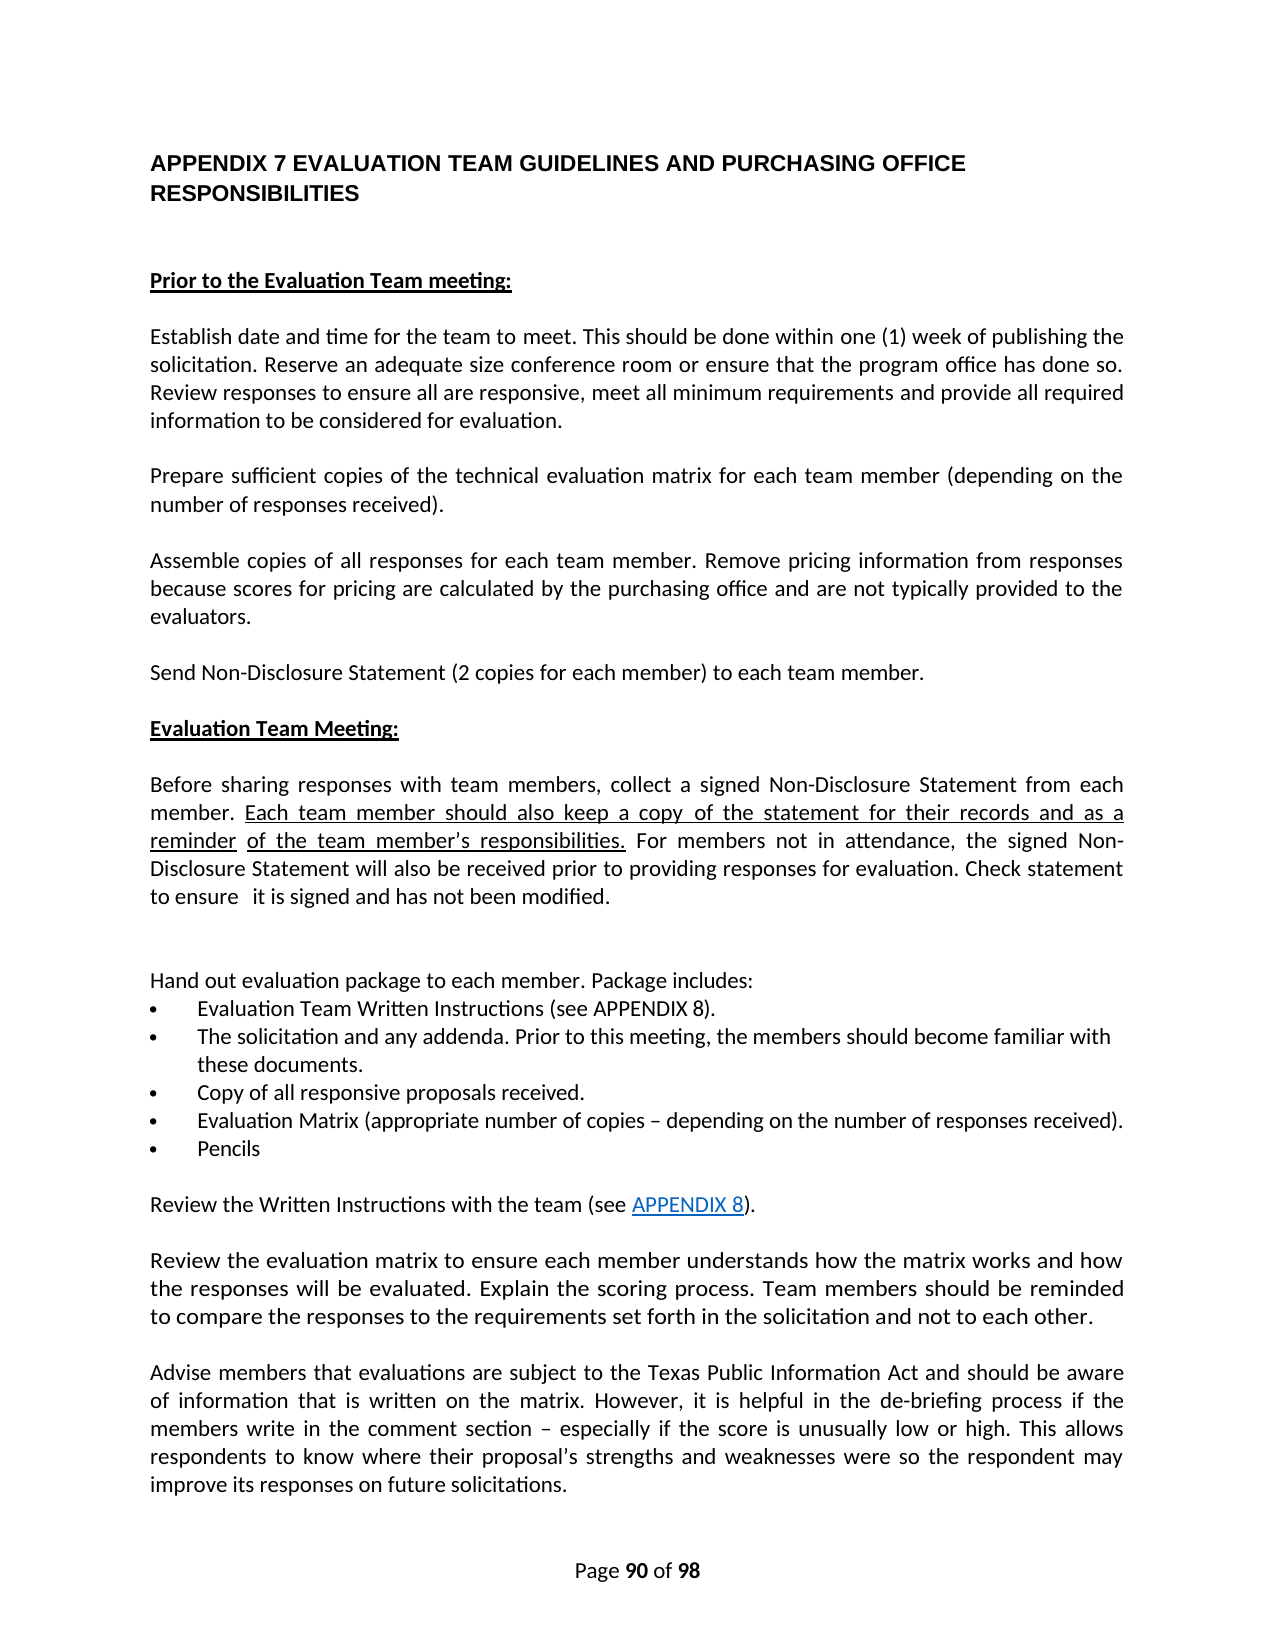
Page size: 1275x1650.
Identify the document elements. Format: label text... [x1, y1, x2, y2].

subtitle APPENDIX 7 EVALUATION TEAM GUIDELINES AND PURCHASING OFFICE RESPONSIBILITIES [150, 150, 1125, 206]
list Evaluation Matrix (appropriate number of copies – depending on the number of responses received). [150, 1106, 1225, 1134]
text Evaluation Team Meeting: [150, 714, 1225, 742]
list Pencils [150, 1134, 1225, 1162]
list Evaluation Team Written Instructions (see APPENDIX 8). [150, 994, 1225, 1022]
text Assemble copies of all responses for each team member. Remove pricing information from responses because scores for pricing are calculated by the purchasing office and are not typically provided to the evaluators. [150, 546, 1124, 630]
text Establish date and time for the team to meet. This should be done within one (1) week of publishing the solicitation. Reserve an adequate size conference room or ensure that the program office has done so. Review responses to ensure all are responsive, meet all minimum requirements and provide all required information to be considered for evaluation. [150, 322, 1124, 434]
list Copy of all responsive proposals received. [150, 1078, 1225, 1106]
text Before sharing responses with team members, collect a signed Non-Disclosure Statement from each member. Each team member should also keep a copy of the statement for their records and as a reminder of the team member’s responsibilities. For members not in attendance, the signed Non-Disclosure Statement will also be received prior to providing responses for evaluation. Check statement to ensure it is signed and has not been modified. [150, 770, 1125, 910]
text Review the Written Instructions with the team (see APPENDIX 8). [150, 1190, 1225, 1218]
text Hand out evaluation package to each member. Package includes: [150, 966, 1225, 994]
text Review the evaluation matrix to ensure each member understands how the matrix works and how the responses will be evaluated. Explain the scoring process. Team members should be reminded to compare the responses to the requirements set forth in the solicitation and not to each other. [150, 1246, 1125, 1330]
text Prepare sufficient copies of the technical evaluation matrix for each team member (depending on the number of responses received). [150, 462, 1124, 518]
text Prior to the Evaluation Team meeting: [150, 266, 1225, 294]
text Advise members that evaluations are subject to the Texas Public Information Act and should be aware of information that is written on the matrix. However, it is helpful in the de-briefing process if the members write in the comment section – especially if the score is unusually low or high. This allows respondents to know where their proposal’s strengths and weaknesses were so the respondent may improve its responses on future solicitations. [150, 1358, 1125, 1498]
list The solicitation and any addenda. Prior to this meeting, the members should become familiar with these documents. [150, 1022, 1124, 1078]
text Send Non-Disclosure Statement (2 copies for each member) to each team member. [150, 658, 1225, 686]
